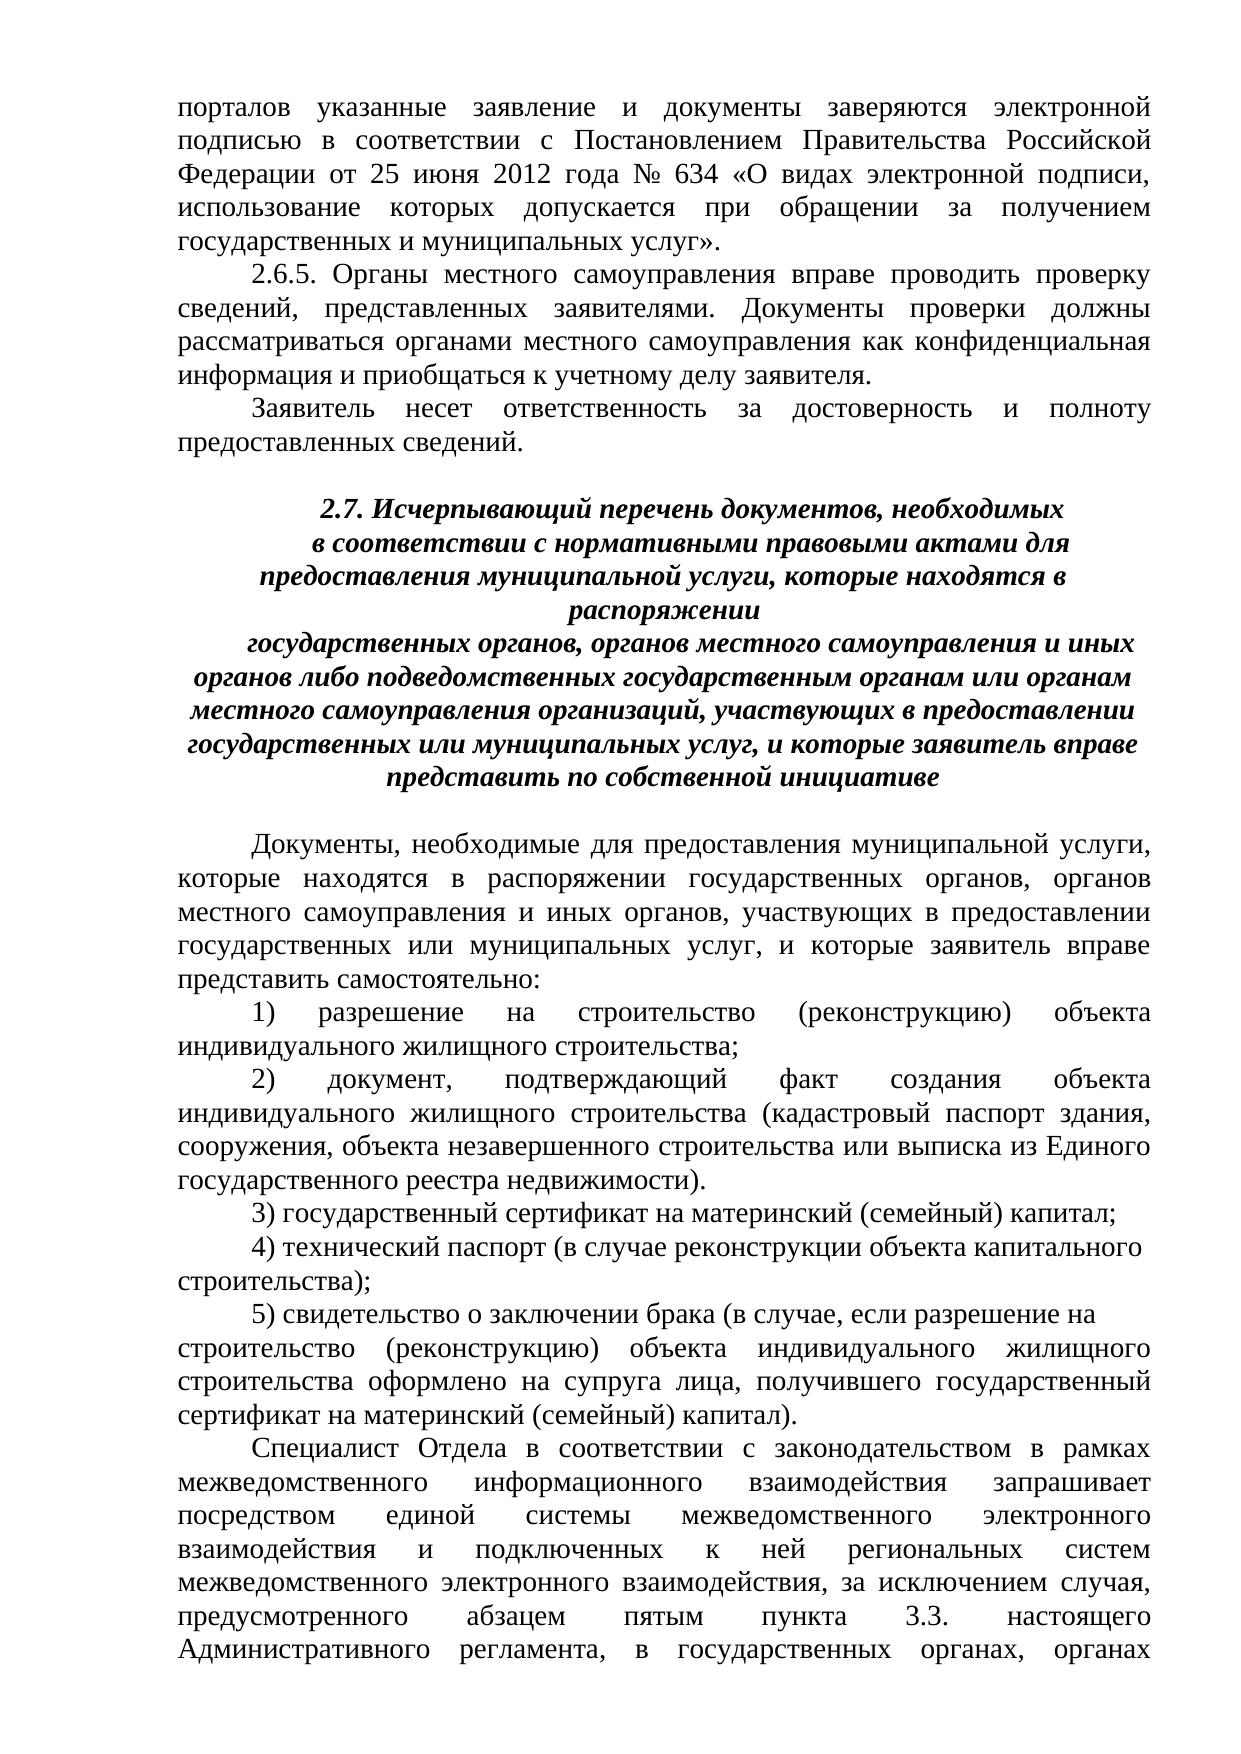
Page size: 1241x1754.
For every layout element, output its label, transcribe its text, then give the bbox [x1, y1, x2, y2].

text 2.7. Исчерпывающий перечень документов, необходимых [177, 491, 1152, 525]
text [177, 89, 1152, 256]
text 2) документ, подтверждающий факт создания объекта индивидуального жилищного строительства (кадастровый паспорт здания, сооружения, объекта незавершенного строительства или выписка из Единого государственного реестра недвижимости). [177, 1061, 1152, 1196]
text в соответствии с нормативными правовыми актами для предоставления муниципальной услуги, которые находятся в распоряжении [177, 525, 1152, 625]
text Заявитель несет ответственность за достоверность и полноту предоставленных сведений. [177, 391, 1152, 458]
text 1) разрешение на строительство (реконструкцию) объекта индивидуального жилищного строительства; [177, 994, 1152, 1061]
text 2.6.5. Органы местного самоуправления вправе проводить проверку сведений, представленных заявителями. Документы проверки должны рассматриваться органами местного самоуправления как конфиденциальная информация и приобщаться к учетному делу заявителя. [177, 256, 1152, 391]
text 3) государственный сертификат на материнский (семейный) капитал; [177, 1196, 1152, 1229]
text 5) свидетельство о заключении брака (в случае, если разрешение на [177, 1296, 1152, 1330]
text строительства); [177, 1263, 1152, 1296]
text Документы, необходимые для предоставления муниципальной услуги, которые находятся в распоряжении государственных органов, органов местного самоуправления и иных органов, участвующих в предоставлении государственных или муниципальных услуг, и которые заявитель вправе представить самостоятельно: [177, 827, 1152, 994]
text строительство (реконструкцию) объекта индивидуального жилищного строительства оформлено на супруга лица, получившего государственный сертификат на материнский (семейный) капитал). [177, 1330, 1152, 1430]
text 4) технический паспорт (в случае реконструкции объекта капитального [177, 1229, 1152, 1263]
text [177, 1430, 1152, 1665]
text государственных органов, органов местного самоуправления и иных органов либо подведомственных государственным органам или органам местного самоуправления организаций, участвующих в предоставлении государственных или муниципальных услуг, и которые заявитель вправе представить по собственной инициативе [177, 625, 1152, 793]
